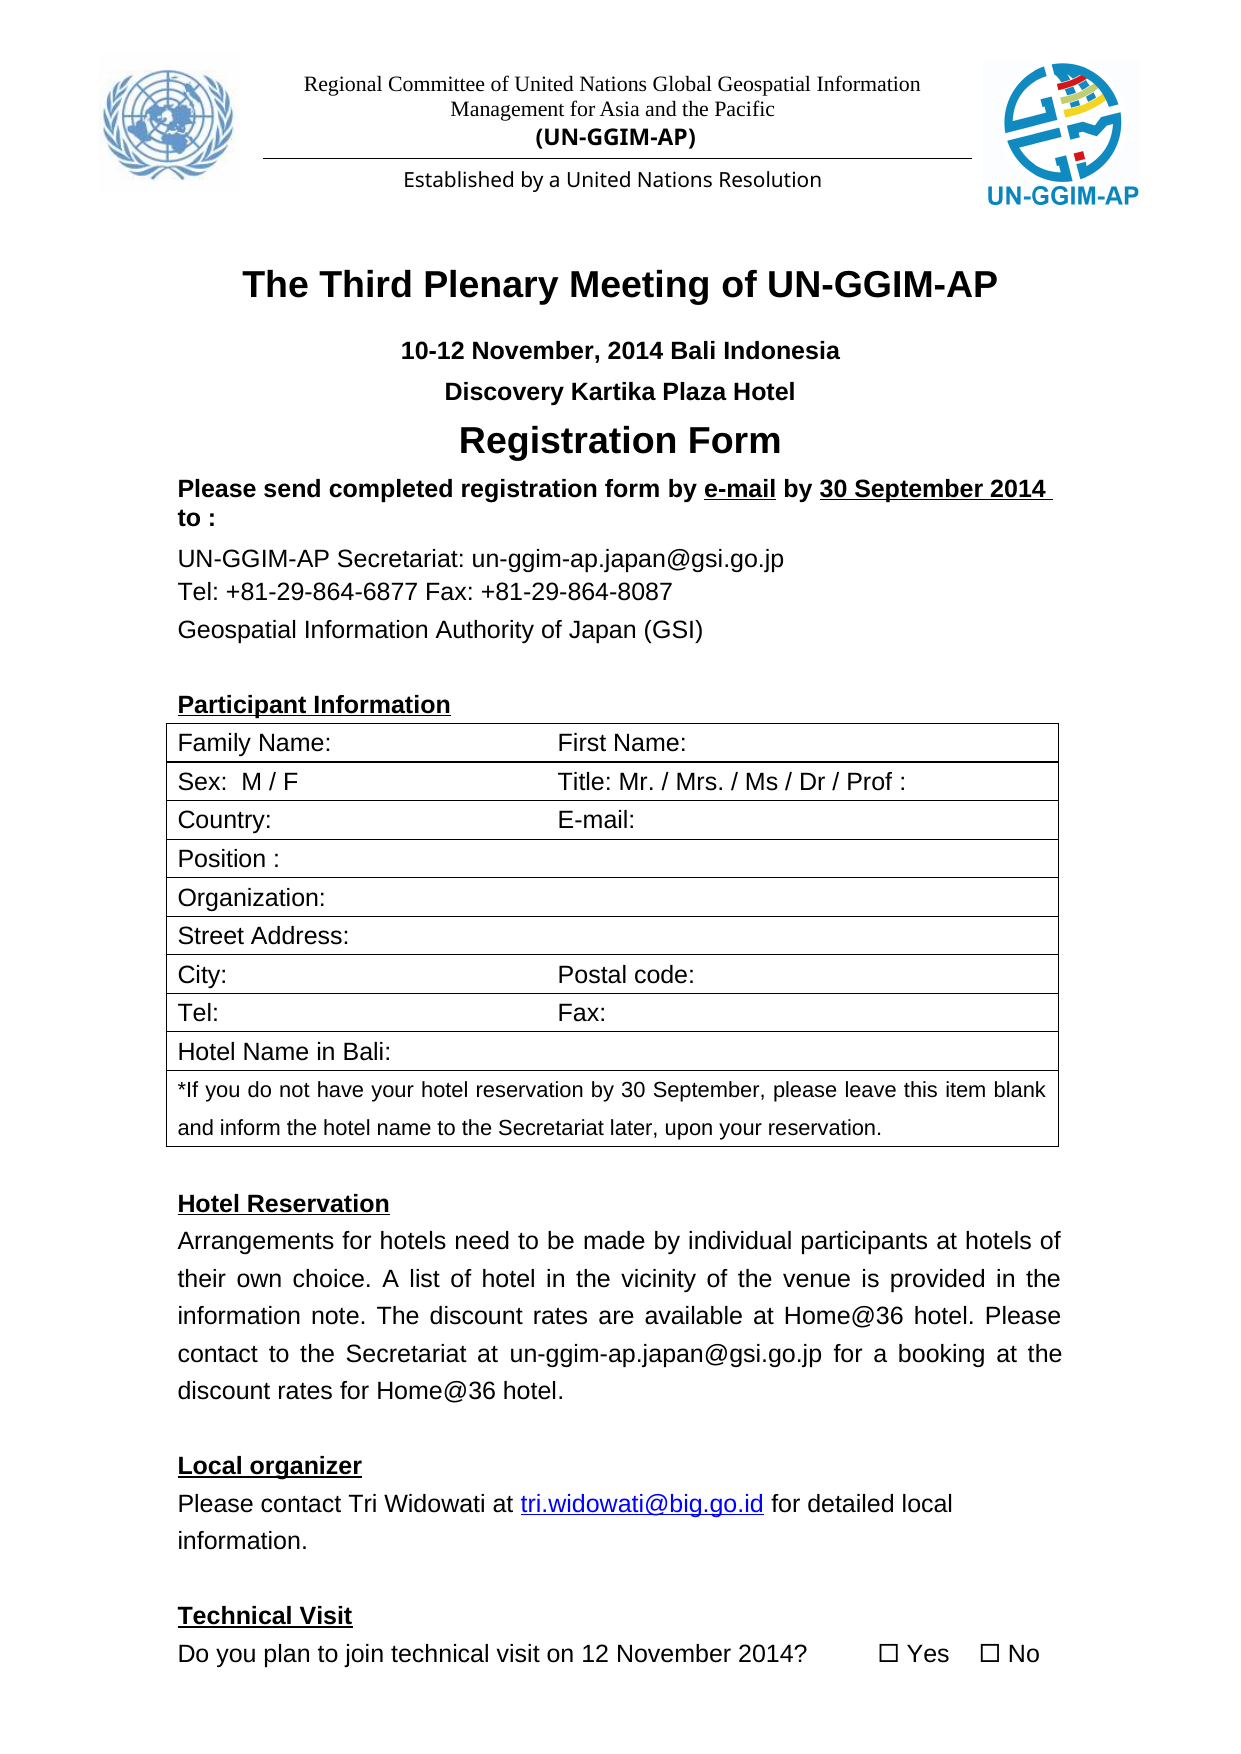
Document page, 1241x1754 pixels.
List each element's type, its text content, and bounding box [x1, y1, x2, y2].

table_cell Country: [167, 801, 546, 838]
text Discovery Kartika Plaza Hotel [177, 377, 1063, 406]
text UN-GGIM-AP Secretariat: un-ggim-ap.japan@gsi.go.jp [177, 544, 1063, 573]
text Please contact Tri Widowati at tri.widowati@big.go.id for detailed local information. [177, 1484, 1063, 1559]
text Hotel Reservation [177, 1184, 1063, 1222]
table_cell *If you do not have your hotel reservation by 30 September, please leave this item blank and inform the hotel name to the Secretariat later, upon your reservation. [167, 1071, 1058, 1146]
table_cell Tel: [167, 994, 546, 1031]
table_cell Postal code: [546, 955, 1058, 993]
table_cell City: [167, 955, 546, 993]
table_header First Name: [546, 724, 1058, 761]
text Local organizer [177, 1447, 1063, 1484]
text Arrangements for hotels need to be made by individual participants at hotels of their own choice. A list of hotel in the vicinity of the venue is provided in the information note. The discount rates are available at Home@36 hotel. Please contact to the Secretariat at un-ggim-ap.japan@gsi.go.jp for a booking at the discount rates for Home@36 hotel. [177, 1222, 1063, 1409]
table_cell E-mail: [546, 801, 1058, 838]
text Geospatial Information Authority of Japan (GSI) [177, 610, 1063, 648]
text The Third Plenary Meeting of UN-GGIM-AP [177, 246, 1063, 321]
table_cell Fax: [546, 994, 1058, 1031]
picture [98, 52, 240, 192]
text Participant Information [177, 685, 1063, 723]
table_cell Organization: [167, 878, 1058, 916]
table_header Family Name: [167, 724, 546, 761]
text Please send completed registration form by e-mail by 30 September 2014 to : [177, 474, 1063, 532]
table_cell Street Address: [167, 917, 1058, 954]
table_cell Hotel Name in Bali: [167, 1032, 1058, 1070]
table_cell Position : [167, 840, 1058, 877]
text Technical Visit [177, 1597, 1063, 1634]
table_cell Title: Mr. / Mrs. / Ms / Dr / Prof : [546, 763, 1058, 800]
text Registration Form [177, 418, 1063, 462]
text Tel: +81-29-864-6877 Fax: +81-29-864-8087 [177, 573, 1063, 610]
text 10-12 November, 2014 Bali Indonesia [177, 336, 1063, 365]
table_cell Sex: M / F [167, 763, 546, 800]
picture [982, 61, 1139, 208]
text Do you plan to join technical visit on 12 November 2014? Yes No [177, 1634, 1063, 1672]
